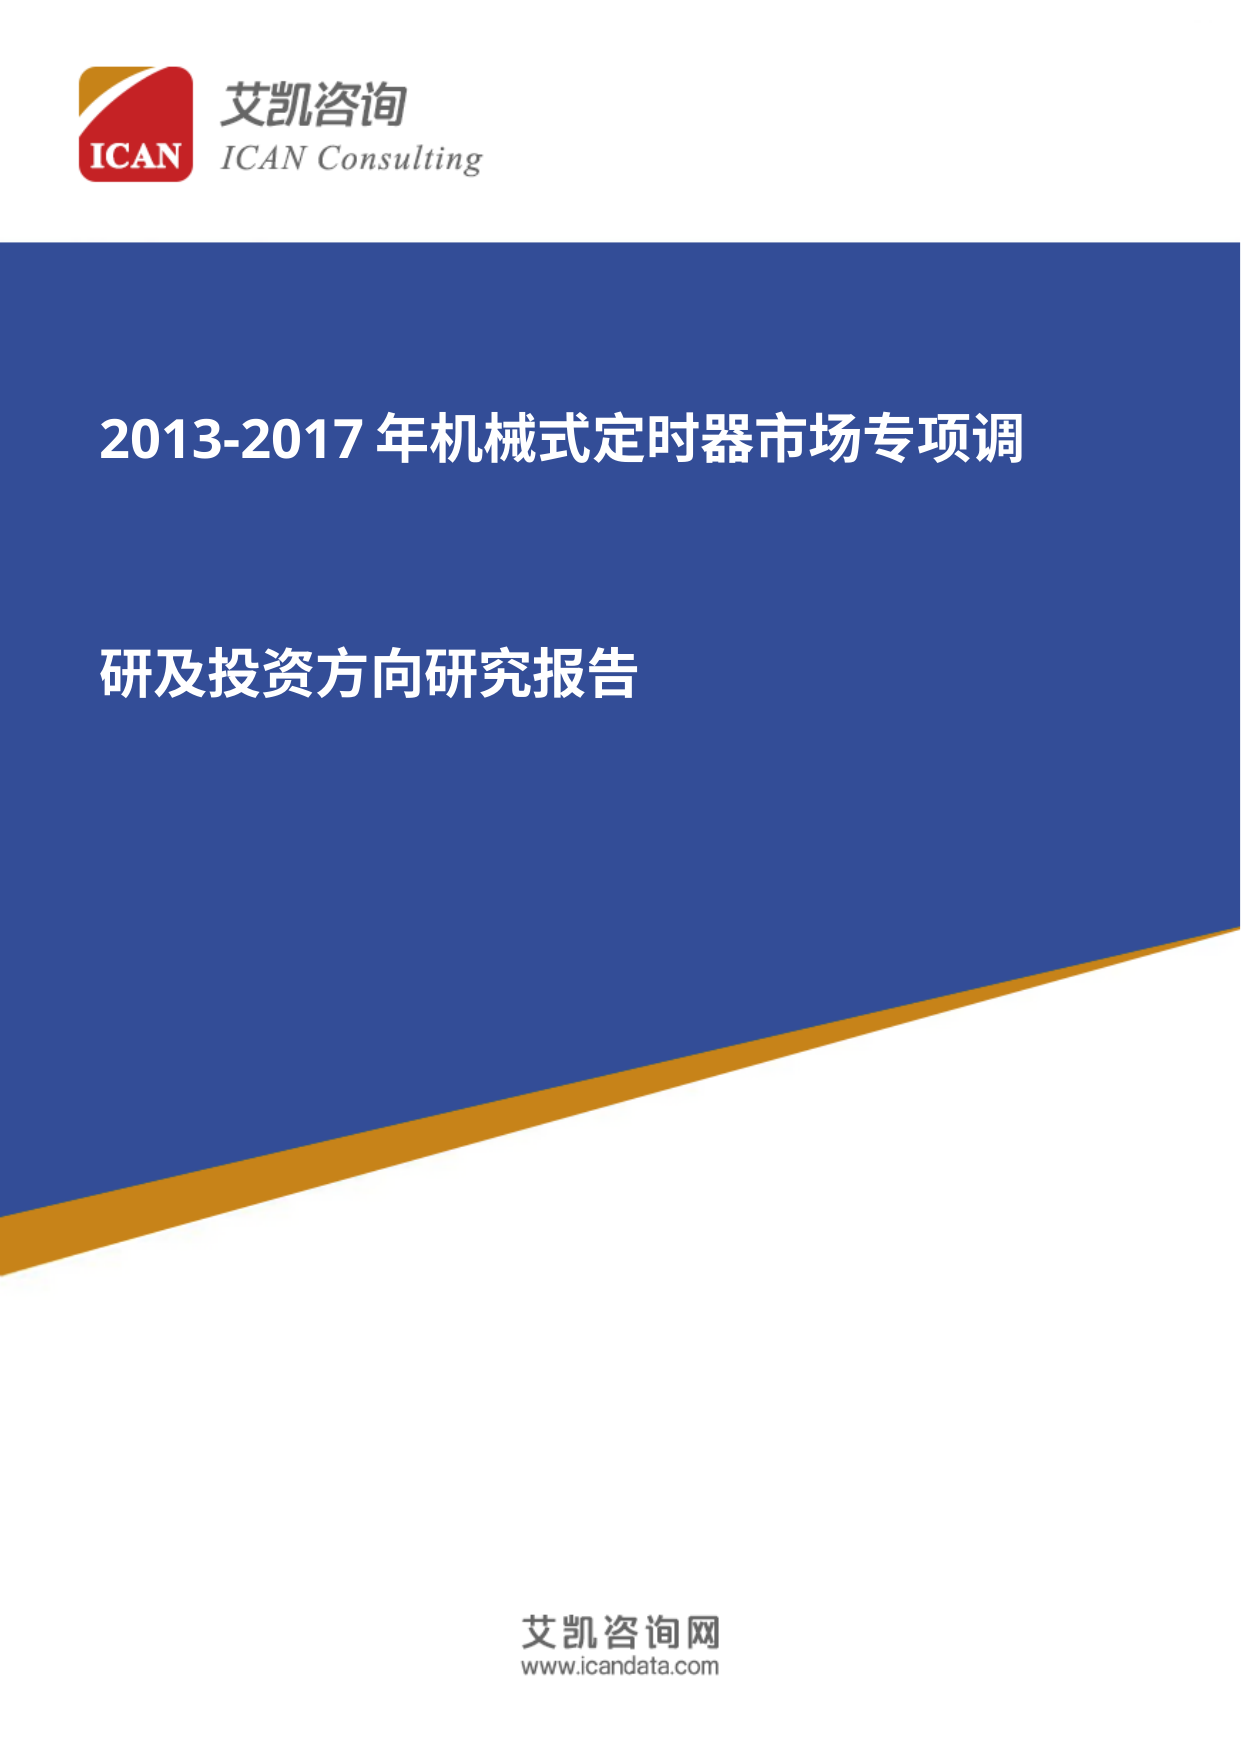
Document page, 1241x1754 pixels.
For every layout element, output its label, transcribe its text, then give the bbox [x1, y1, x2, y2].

subtitle 2013-2017年机械式定时器市场专项调研及投资方向研究报告 [99, 386, 1053, 718]
picture [0, 5, 1241, 1754]
